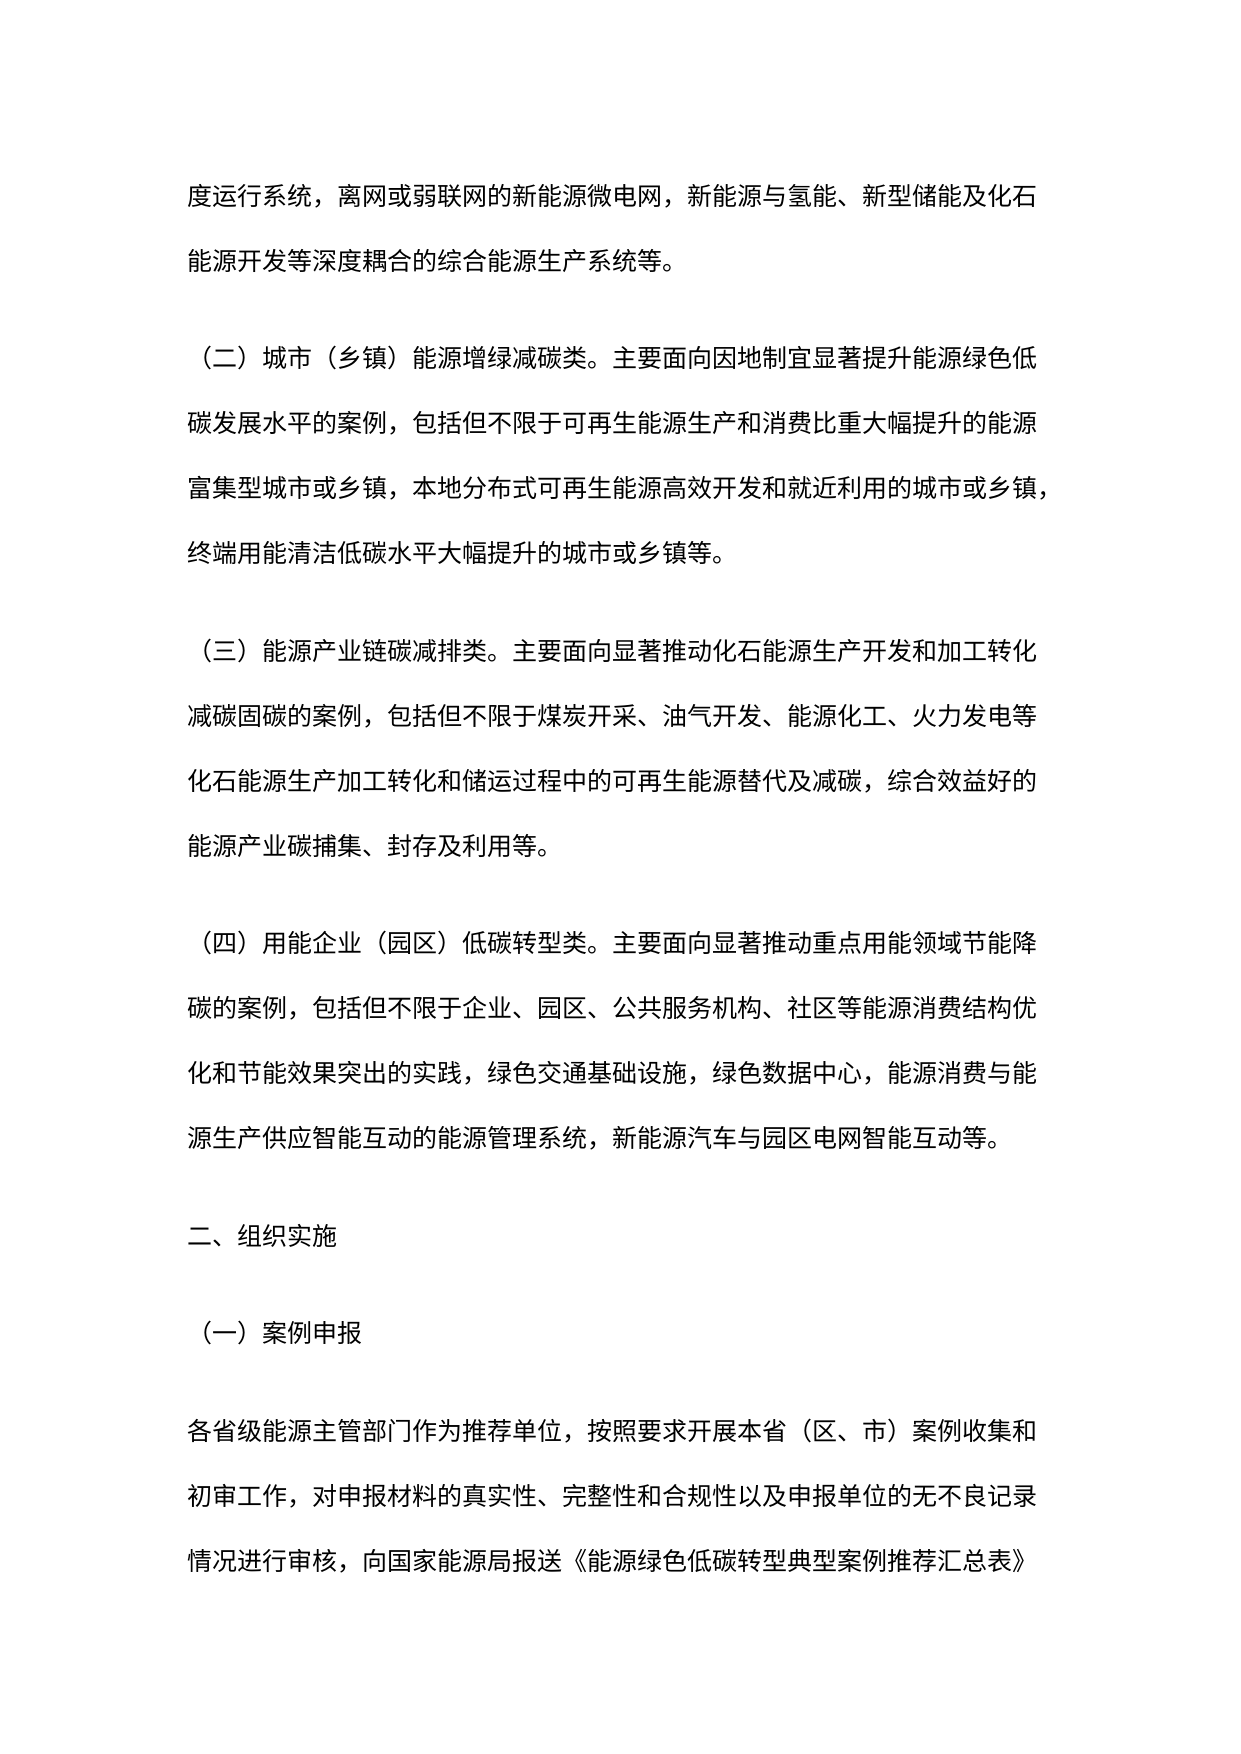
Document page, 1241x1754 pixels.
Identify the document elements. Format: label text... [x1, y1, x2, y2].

text （三）能源产业链碳减排类。主要面向显著推动化石能源生产开发和加工转化减碳固碳的案例，包括但不限于煤炭开采、油气开发、能源化工、火力发电等化石能源生产加工转化和储运过程中的可再生能源替代及减碳，综合效益好的能源产业碳捕集、封存及利用等。 [187, 617, 1053, 877]
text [187, 1397, 1053, 1592]
text （四）用能企业（园区）低碳转型类。主要面向显著推动重点用能领域节能降碳的案例，包括但不限于企业、园区、公共服务机构、社区等能源消费结构优化和节能效果突出的实践，绿色交通基础设施，绿色数据中心，能源消费与能源生产供应智能互动的能源管理系统，新能源汽车与园区电网智能互动等。 [187, 909, 1053, 1169]
text （一）案例申报 [187, 1299, 1053, 1364]
text （二）城市（乡镇）能源增绿减碳类。主要面向因地制宜显著提升能源绿色低碳发展水平的案例，包括但不限于可再生能源生产和消费比重大幅提升的能源富集型城市或乡镇，本地分布式可再生能源高效开发和就近利用的城市或乡镇，终端用能清洁低碳水平大幅提升的城市或乡镇等。 [187, 324, 1053, 584]
text 二、组织实施 [187, 1202, 1053, 1267]
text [187, 162, 1053, 292]
